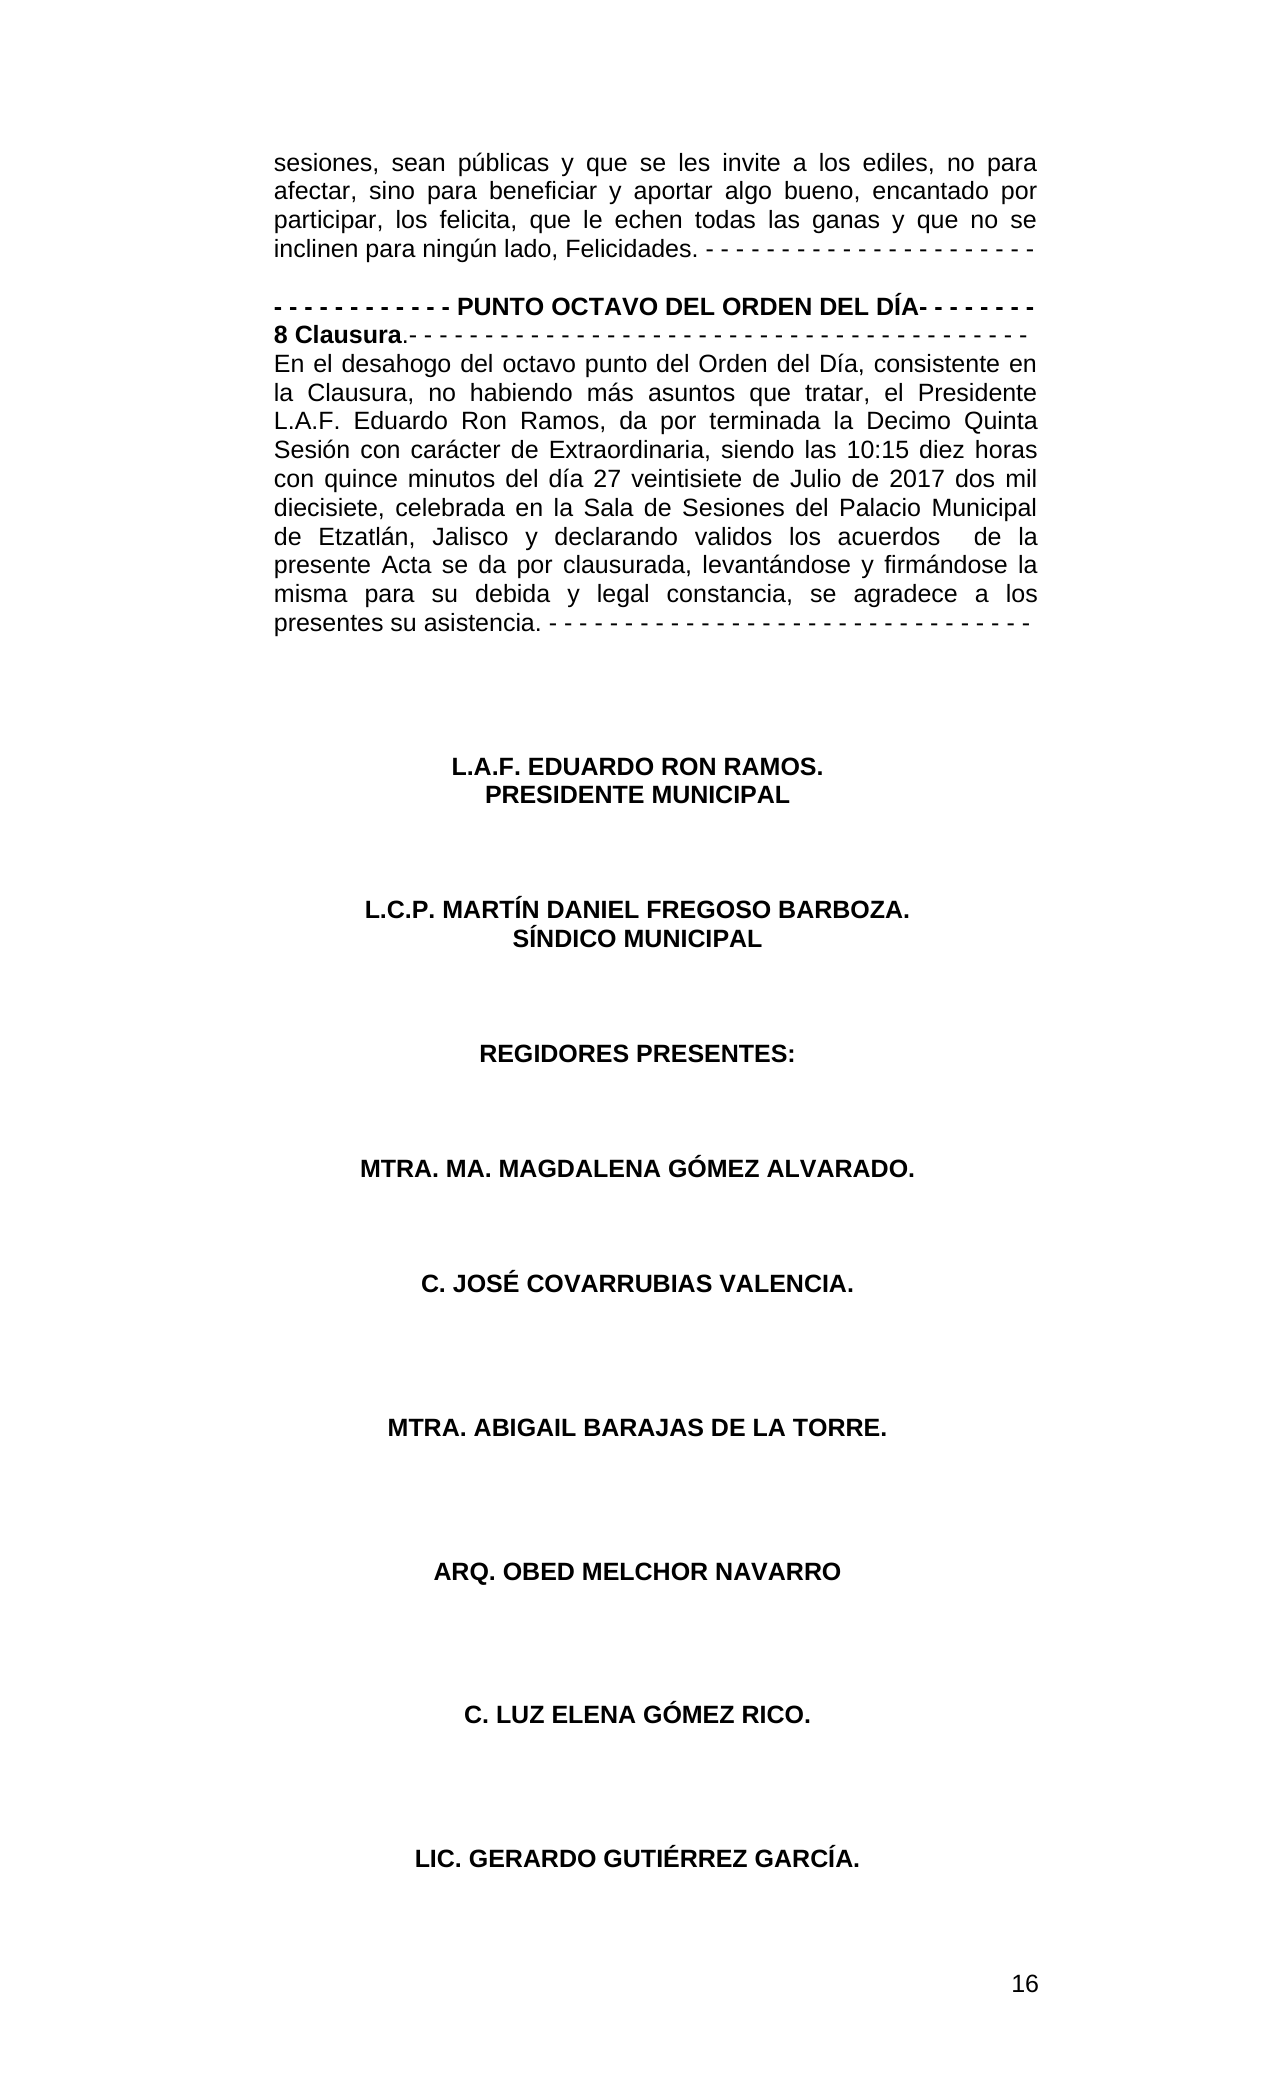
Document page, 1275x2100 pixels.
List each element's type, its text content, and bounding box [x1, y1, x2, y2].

text SÍNDICO MUNICIPAL [236, 924, 1039, 953]
text ARQ. OBED MELCHOR NAVARRO [236, 1556, 1039, 1585]
text C. JOSÉ COVARRUBIAS VALENCIA. [236, 1269, 1039, 1298]
text LIC. GERARDO GUTIÉRREZ GARCÍA. [236, 1844, 1039, 1873]
text L.C.P. MARTÍN DANIEL FREGOSO BARBOZA. [236, 895, 1039, 924]
text C. LUZ ELENA GÓMEZ RICO. [236, 1700, 1039, 1729]
text L.A.F. EDUARDO RON RAMOS. [236, 751, 1039, 780]
text En el desahogo del octavo punto del Orden del Día, consistente en la Clausura, no habiendo más asuntos que tratar, el Presidente L.A.F. Eduardo Ron Ramos, da por terminada la Decimo Quinta Sesión con carácter de Extraordinaria, siendo las 10:15 diez horas con quince minutos del día 27 veintisiete de Julio de 2017 dos mil diecisiete, celebrada en la Sala de Sesiones del Palacio Municipal de Etzatlán, Jalisco y declarando validos los acuerdos de la presente Acta se da por clausurada, levantándose y firmándose la misma para su debida y legal constancia, se agradece a los presentes su asistencia. - - - - - - - - - - - - - - - - - - - - - - - - - - - - - - - - [274, 349, 1039, 636]
text MTRA. MA. MAGDALENA GÓMEZ ALVARADO. [236, 1154, 1039, 1183]
text MTRA. ABIGAIL BARAJAS DE LA TORRE. [236, 1413, 1039, 1441]
text PRESIDENTE MUNICIPAL [236, 780, 1039, 809]
text 8 Clausura.- - - - - - - - - - - - - - - - - - - - - - - - - - - - - - - - - - - - - - - - - [274, 320, 1039, 349]
text - - - - - - - - - - - - PUNTO OCTAVO DEL ORDEN DEL DÍA- - - - - - - - [274, 291, 1039, 320]
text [274, 148, 1039, 263]
text REGIDORES PRESENTES: [236, 1039, 1039, 1068]
